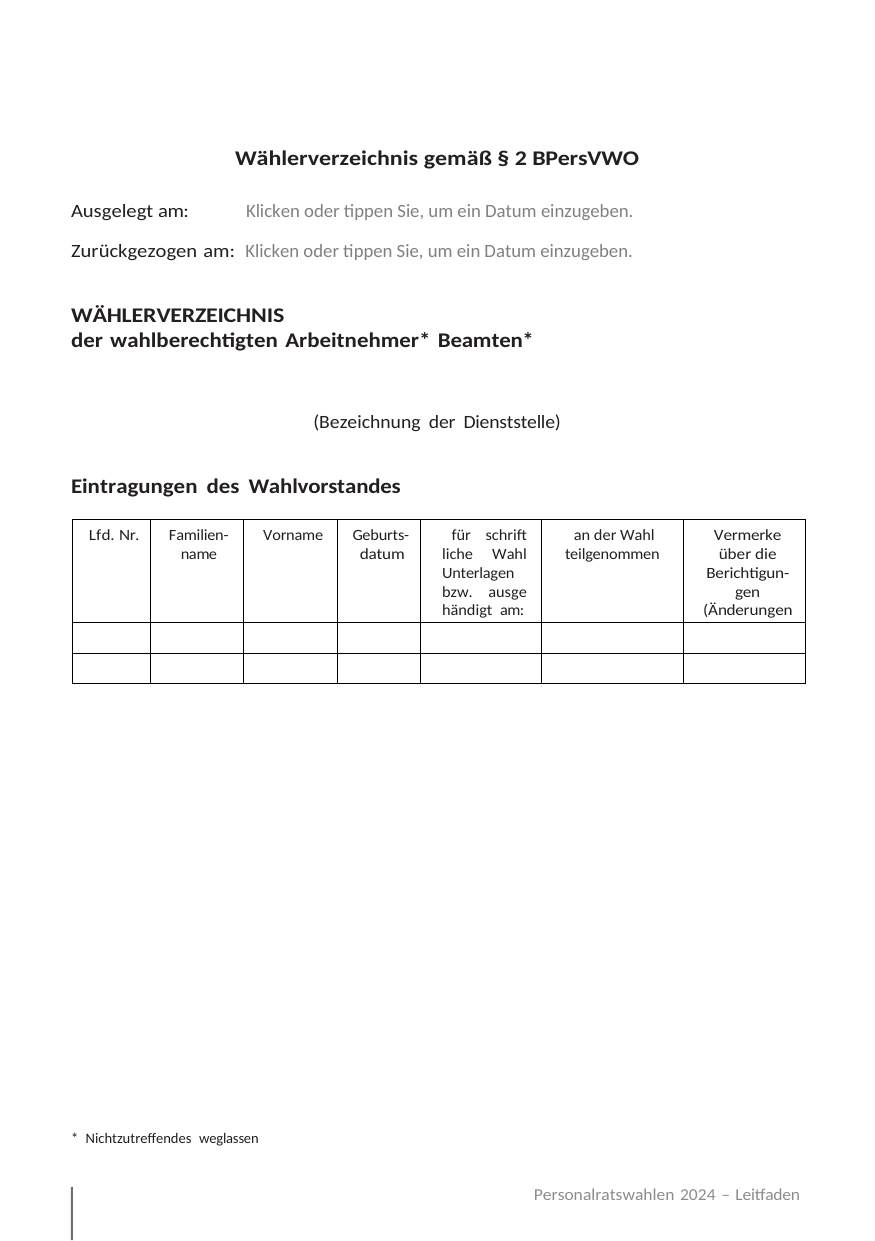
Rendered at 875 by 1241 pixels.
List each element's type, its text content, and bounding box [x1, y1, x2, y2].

subtitle WÄHLERVERZEICHNIS [71, 303, 820, 328]
table_cell [151, 623, 243, 653]
table_cell [338, 623, 420, 653]
table_header an der Wahl teilgenommen [542, 520, 683, 622]
subtitle Eintragungen des Wahlvorstandes [71, 473, 820, 499]
table_cell [684, 623, 805, 653]
table_cell [421, 623, 541, 653]
text Ausgelegt am: [71, 199, 820, 222]
table_header für schrift liche Wahl Unterlagen bzw. ausge händigt am: [421, 520, 541, 622]
table_cell [684, 654, 805, 683]
text (Bezeichnung der Dienststelle) [73, 410, 801, 433]
text Zurückgezogen am: [71, 239, 820, 262]
table_header Lfd. Nr. [73, 520, 150, 622]
table_header Vermerke über die Berichtigun- gen (Änderungen [684, 520, 805, 622]
table_cell [151, 654, 243, 683]
table_cell [73, 623, 150, 653]
table_header Vorname [244, 520, 337, 622]
table_cell [542, 623, 683, 653]
table_cell [338, 654, 420, 683]
table_cell [542, 654, 683, 683]
table_header Geburts- datum [338, 520, 420, 622]
subtitle Wählerverzeichnis gemäß § 2 BPersVWO [73, 145, 801, 170]
table_header Familien- name [151, 520, 243, 622]
table_cell [73, 654, 150, 683]
text der wahlberechtigten Arbeitnehmer* Beamten* [71, 328, 820, 353]
table_cell [244, 623, 337, 653]
table_cell [244, 654, 337, 683]
text * Nichtzutreffendes weglassen [71, 1129, 820, 1147]
table_cell [421, 654, 541, 683]
